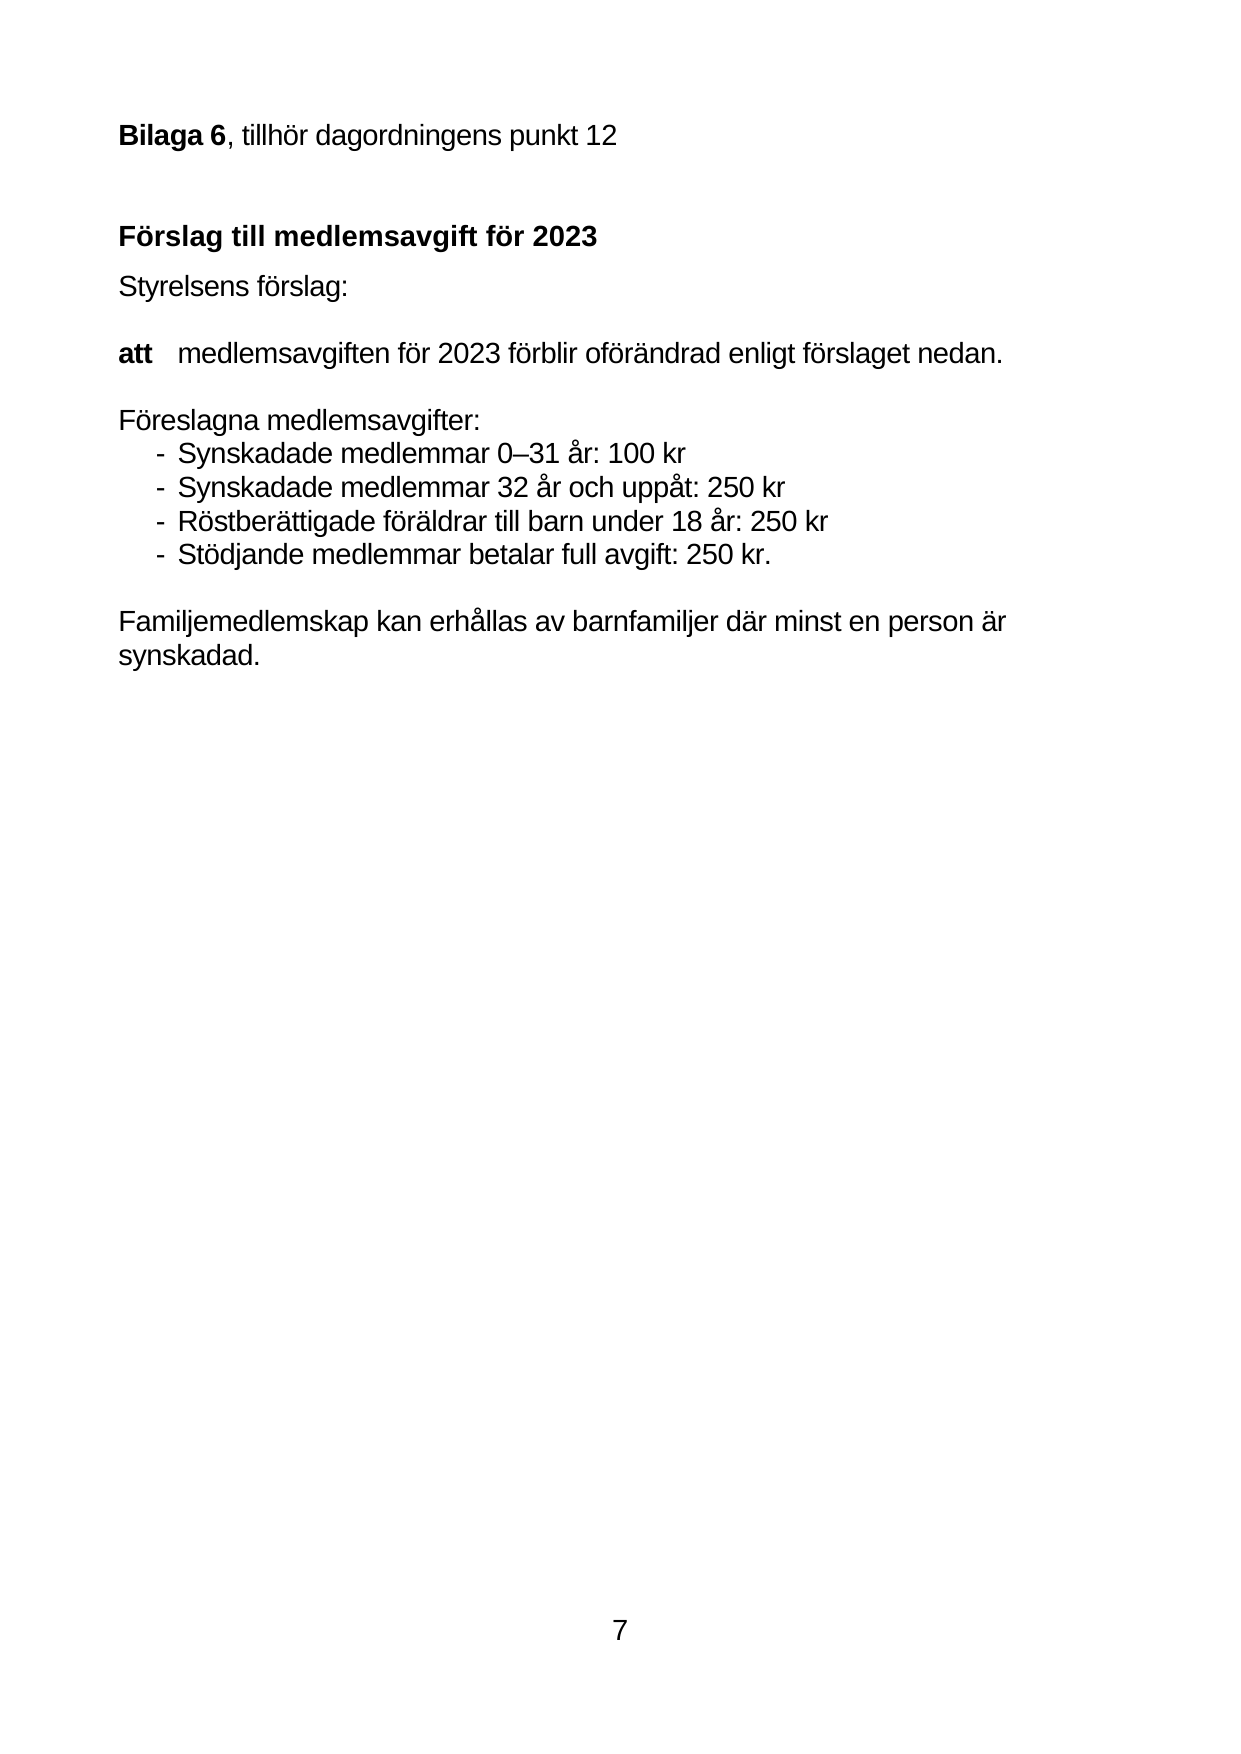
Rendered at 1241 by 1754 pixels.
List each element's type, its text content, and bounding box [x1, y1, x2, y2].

text Familjemedlemskap kan erhållas av barnfamiljer där minst en person är synskadad. [118, 604, 1122, 671]
list Röstberättigade föräldrar till barn under 18 år: 250 kr [156, 503, 1122, 537]
text Förslag till medlemsavgift för 2023 [118, 218, 1122, 252]
text Föreslagna medlemsavgifter: [118, 403, 1122, 436]
text Styrelsens förslag: [118, 269, 1122, 302]
list Synskadade medlemmar 0–31 år: 100 kr [156, 436, 1122, 470]
list Synskadade medlemmar 32 år och uppåt: 250 kr [156, 470, 1122, 503]
text att medlemsavgiften för 2023 förblir oförändrad enligt förslaget nedan. [118, 336, 1122, 369]
text Bilaga 6, tillhör dagordningens punkt 12 [118, 118, 1122, 152]
list Stödjande medlemmar betalar full avgift: 250 kr. [156, 537, 1122, 571]
